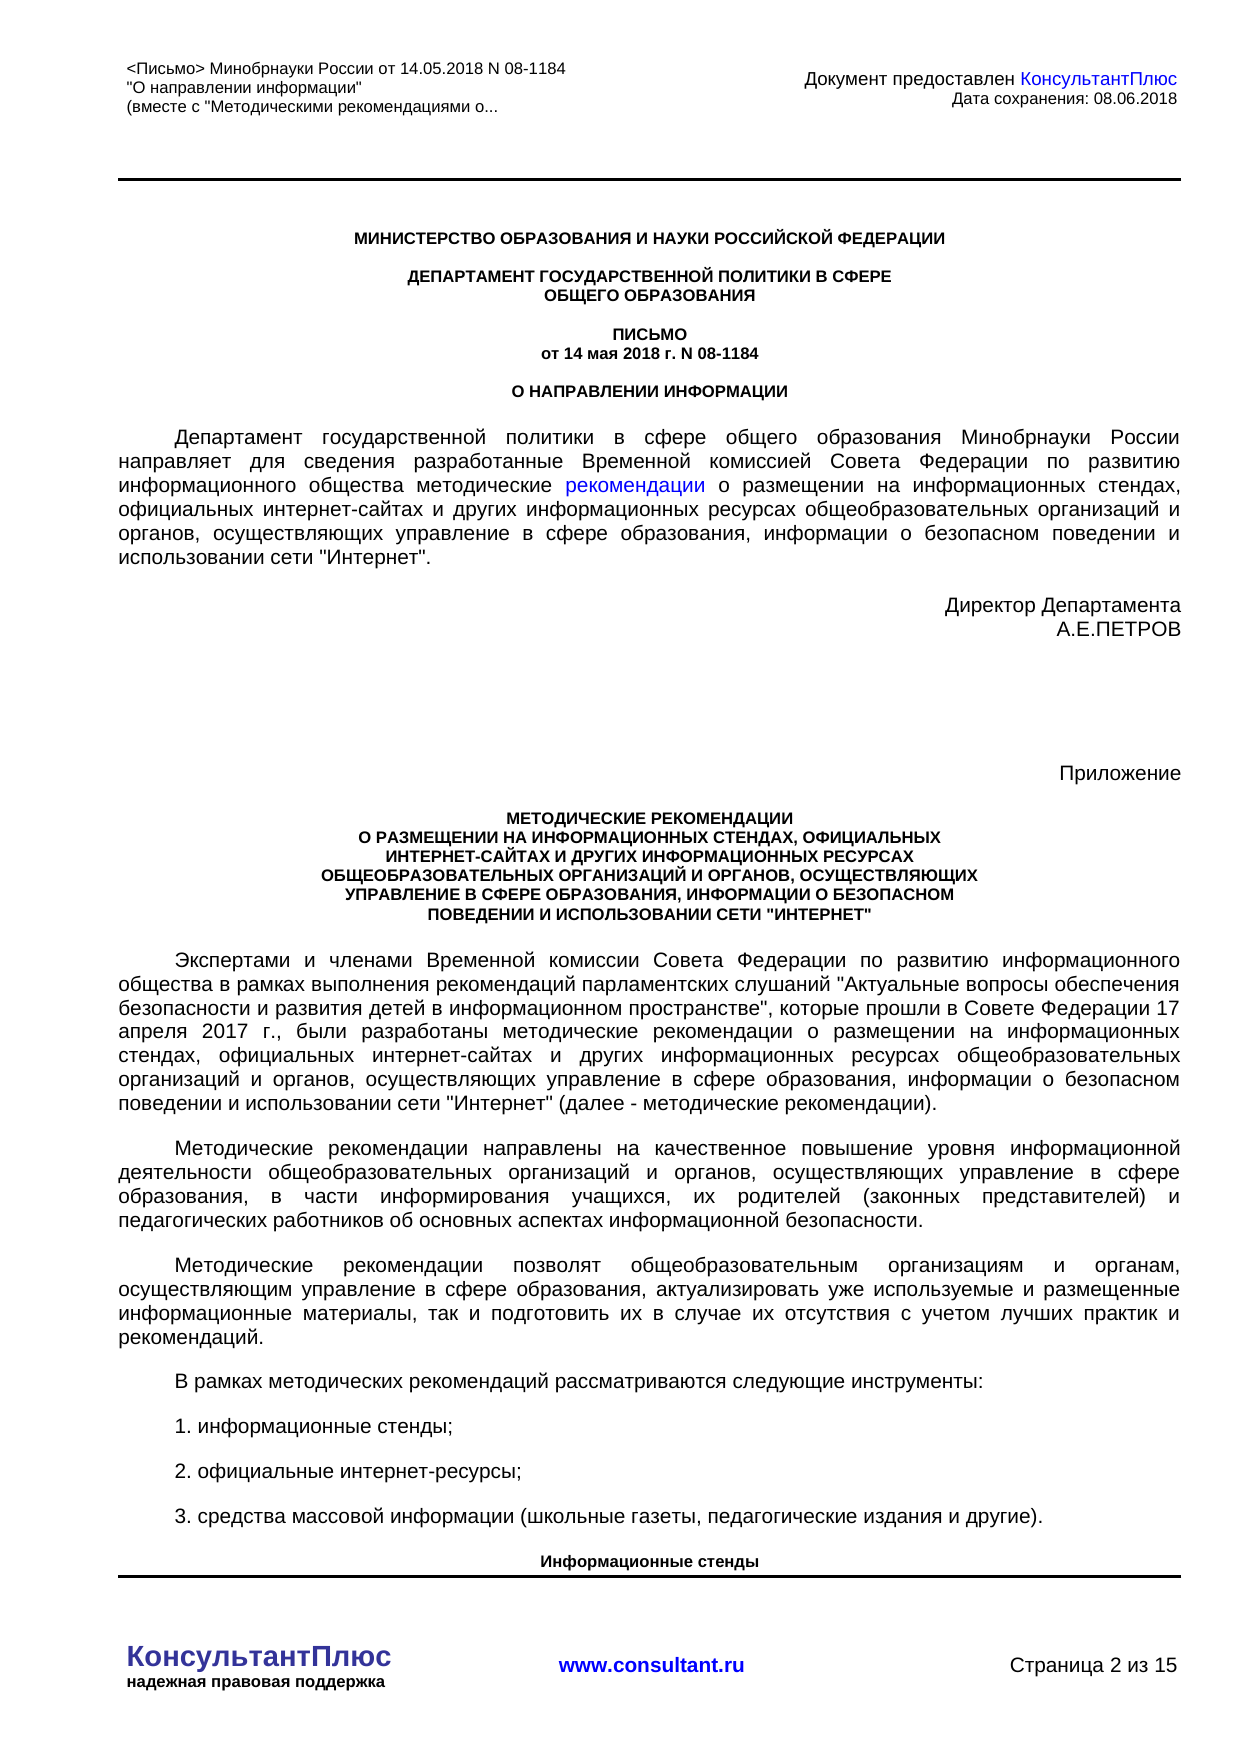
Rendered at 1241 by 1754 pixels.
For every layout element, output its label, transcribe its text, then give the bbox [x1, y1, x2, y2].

text Экспертами и членами Временной комиссии Совета Федерации по развитию информационного общества в рамках выполнения рекомендаций парламентских слушаний "Актуальные вопросы обеспечения безопасности и развития детей в информационном пространстве", которые прошли в Совете Федерации 17 апреля 2017 г., были разработаны методические рекомендации о размещении на информационных стендах, официальных интернет-сайтах и других информационных ресурсах общеобразовательных организаций и органов, осуществляющих управление в сфере образования, информации о безопасном поведении и использовании сети "Интернет" (далее - методические рекомендации). [118, 947, 1181, 1115]
text Методические рекомендации позволят общеобразовательным организациям и органам, осуществляющим управление в сфере образования, актуализировать уже используемые и размещенные информационные материалы, так и подготовить их в случае их отсутствия с учетом лучших практик и рекомендаций. [118, 1253, 1181, 1348]
text Директор Департамента [118, 593, 1181, 617]
title Информационные стенды [118, 1552, 1181, 1571]
text Методические рекомендации направлены на качественное повышение уровня информационной деятельности общеобразовательных организаций и органов, осуществляющих управление в сфере образования, в части информирования учащихся, их родителей (законных представителей) и педагогических работников об основных аспектах информационной безопасности. [118, 1136, 1181, 1232]
title УПРАВЛЕНИЕ В СФЕРЕ ОБРАЗОВАНИЯ, ИНФОРМАЦИИ О БЕЗОПАСНОМ [118, 885, 1181, 904]
text Приложение [118, 761, 1181, 784]
text А.Е.ПЕТРОВ [118, 617, 1181, 641]
title ИНТЕРНЕТ-САЙТАХ И ДРУГИХ ИНФОРМАЦИОННЫХ РЕСУРСАХ [118, 847, 1181, 866]
title ДЕПАРТАМЕНТ ГОСУДАРСТВЕННОЙ ПОЛИТИКИ В СФЕРЕ [118, 267, 1181, 286]
title МЕТОДИЧЕСКИЕ РЕКОМЕНДАЦИИ [118, 808, 1181, 828]
text 1. информационные стенды; [118, 1414, 1181, 1438]
text Департамент государственной политики в сфере общего образования Минобрнауки России направляет для сведения разработанные Временной комиссией Совета Федерации по развитию информационного общества методические рекомендации о размещении на информационных стендах, официальных интернет-сайтах и других информационных ресурсах общеобразовательных организаций и органов, осуществляющих управление в сфере образования, информации о безопасном поведении и использовании сети "Интернет". [118, 425, 1181, 569]
title О НАПРАВЛЕНИИ ИНФОРМАЦИИ [118, 382, 1181, 401]
title О РАЗМЕЩЕНИИ НА ИНФОРМАЦИОННЫХ СТЕНДАХ, ОФИЦИАЛЬНЫХ [118, 828, 1181, 847]
title ПОВЕДЕНИИ И ИСПОЛЬЗОВАНИИ СЕТИ "ИНТЕРНЕТ" [118, 904, 1181, 923]
text В рамках методических рекомендаций рассматриваются следующие инструменты: [118, 1369, 1181, 1393]
title ОБЩЕГО ОБРАЗОВАНИЯ [118, 286, 1181, 305]
text 2. официальные интернет-ресурсы; [118, 1459, 1181, 1483]
title ОБЩЕОБРАЗОВАТЕЛЬНЫХ ОРГАНИЗАЦИЙ И ОРГАНОВ, ОСУЩЕСТВЛЯЮЩИХ [118, 866, 1181, 885]
title МИНИСТЕРСТВО ОБРАЗОВАНИЯ И НАУКИ РОССИЙСКОЙ ФЕДЕРАЦИИ [118, 229, 1181, 248]
title от 14 мая 2018 г. N 08-1184 [118, 344, 1181, 363]
text 3. средства массовой информации (школьные газеты, педагогические издания и другие). [118, 1504, 1181, 1528]
title ПИСЬМО [118, 324, 1181, 344]
